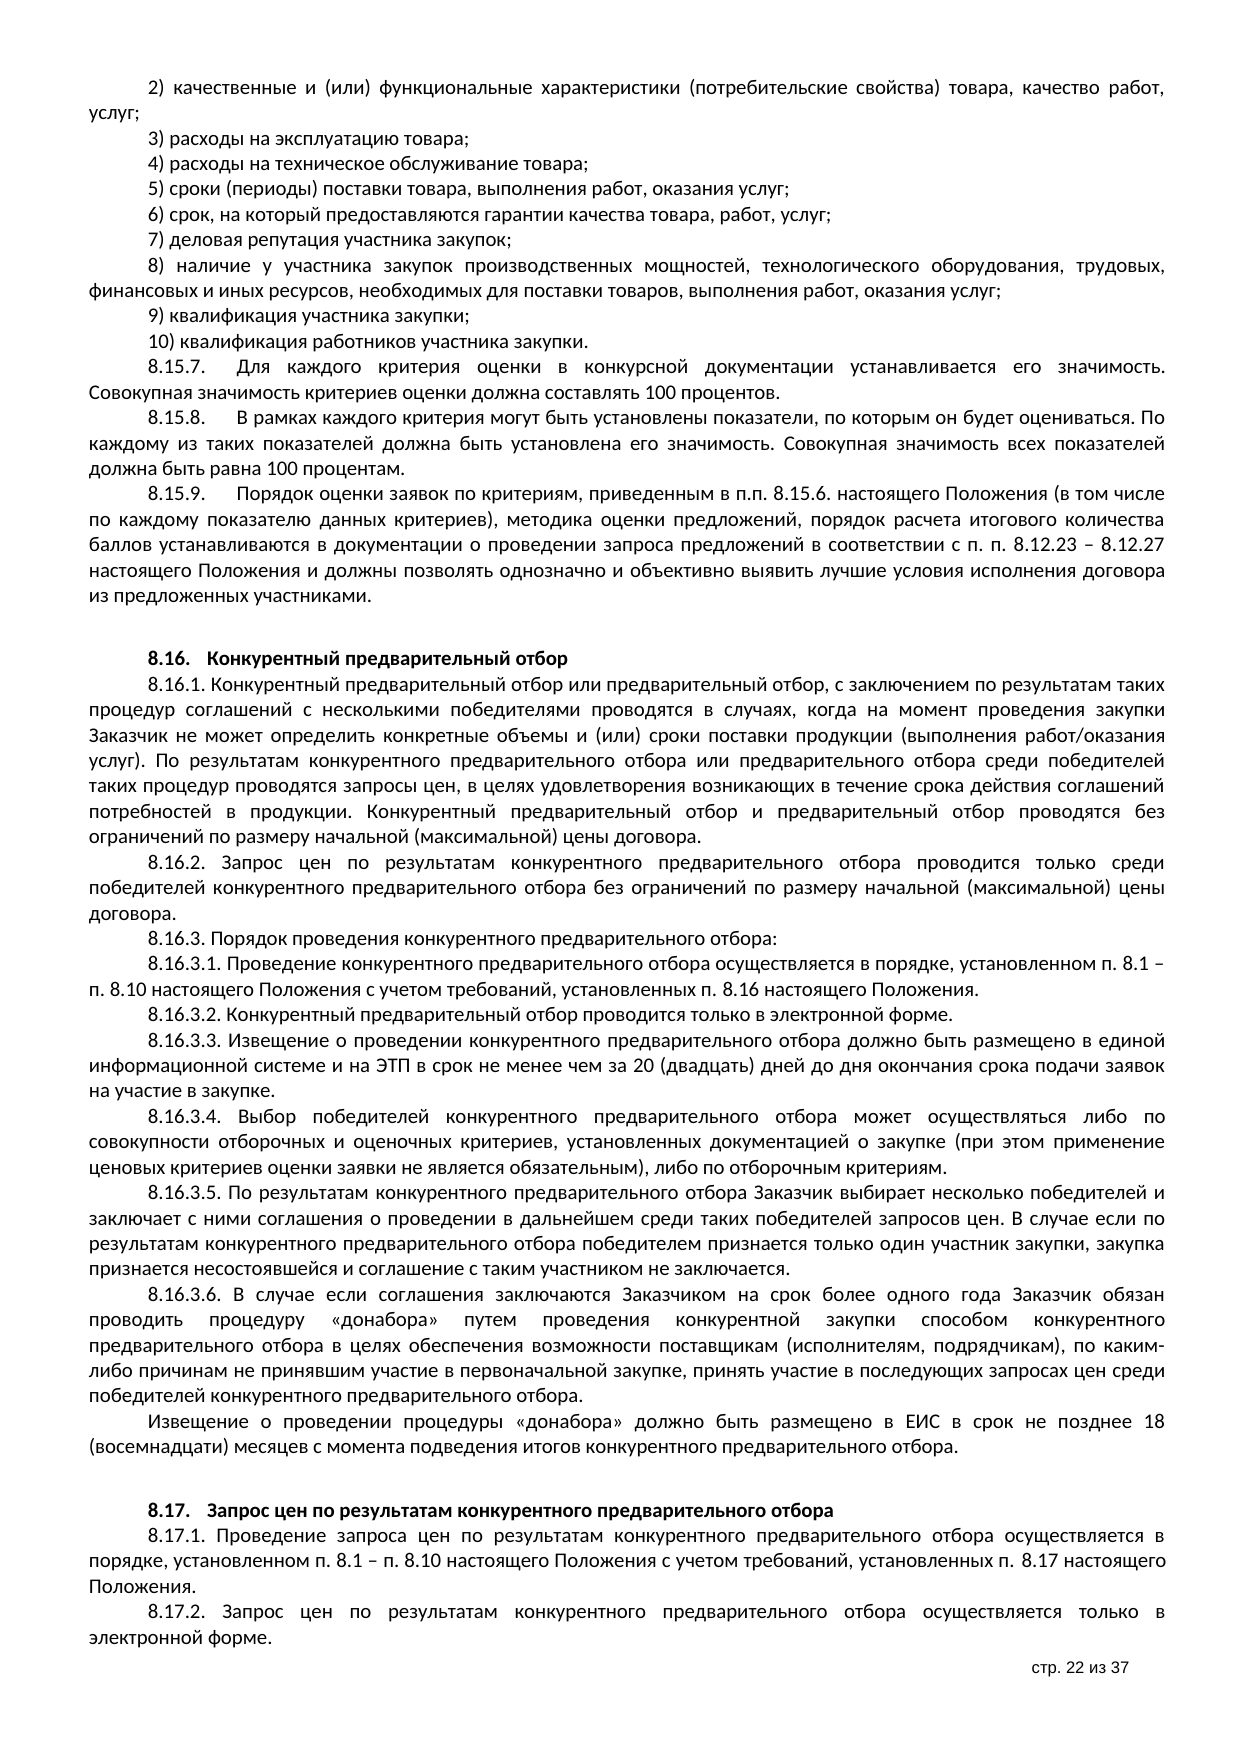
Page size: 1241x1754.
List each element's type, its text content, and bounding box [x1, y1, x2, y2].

text 10) квалификация работников участника закупки. [89, 328, 1167, 353]
text 8.16.2. Запрос цен по результатам конкурентного предварительного отбора проводится только среди победителей конкурентного предварительного отбора без ограничений по размеру начальной (максимальной) цены договора. [89, 849, 1167, 925]
list Порядок оценки заявок по критериям, приведенным в п.п. 8.15.6. настоящего Положения (в том числе по каждому показателю данных критериев), методика оценки предложений, порядок расчета итогового количества баллов устанавливаются в документации о проведении запроса предложений в соответствии с п. п. 8.12.23 – 8.12.27 настоящего Положения и должны позволять однозначно и объективно выявить лучшие условия исполнения договора из предложенных участниками. [89, 481, 1167, 608]
list В рамках каждого критерия могут быть установлены показатели, по которым он будет оцениваться. По каждому из таких показателей должна быть установлена его значимость. Совокупная значимость всех показателей должна быть равна 100 процентам. [89, 404, 1167, 481]
text 8) наличие у участника закупок производственных мощностей, технологического оборудования, трудовых, финансовых и иных ресурсов, необходимых для поставки товаров, выполнения работ, оказания услуг; [89, 252, 1167, 303]
text 4) расходы на техническое обслуживание товара; [89, 150, 1167, 176]
text Извещение о проведении процедуры «донабора» должно быть размещено в ЕИС в срок не позднее 18 (восемнадцати) месяцев с момента подведения итогов конкурентного предварительного отбора. [89, 1408, 1167, 1459]
text 8.16.3.3. Извещение о проведении конкурентного предварительного отбора должно быть размещено в единой информационной системе и на ЭТП в срок не менее чем за 20 (двадцать) дней до дня окончания срока подачи заявок на участие в закупке. [89, 1027, 1167, 1103]
text 6) срок, на который предоставляются гарантии качества товара, работ, услуг; [89, 201, 1167, 226]
text 7) деловая репутация участника закупок; [89, 226, 1167, 252]
text 5) сроки (периоды) поставки товара, выполнения работ, оказания услуг; [89, 176, 1167, 201]
text 8.16.3.1. Проведение конкурентного предварительного отбора осуществляется в порядке, установленном п. 8.1 – п. 8.10 настоящего Положения с учетом требований, установленных п. 8.16 настоящего Положения. [89, 951, 1167, 1001]
text 8.17.1. Проведение запроса цен по результатам конкурентного предварительного отбора осуществляется в порядке, установленном п. 8.1 – п. 8.10 настоящего Положения с учетом требований, установленных п. 8.17 настоящего Положения. [89, 1522, 1167, 1598]
text 8.16.3.2. Конкурентный предварительный отбор проводится только в электронной форме. [89, 1001, 1167, 1027]
text 8.16.3.4. Выбор победителей конкурентного предварительного отбора может осуществляться либо по совокупности отборочных и оценочных критериев, установленных документацией о закупке (при этом применение ценовых критериев оценки заявки не является обязательным), либо по отборочным критериям. [89, 1103, 1167, 1179]
text 8.16.3. Порядок проведения конкурентного предварительного отбора: [89, 925, 1167, 951]
text 8.16.1. Конкурентный предварительный отбор или предварительный отбор, с заключением по результатам таких процедур соглашений с несколькими победителями проводятся в случаях, когда на момент проведения закупки Заказчик не может определить конкретные объемы и (или) сроки поставки продукции (выполнения работ/оказания услуг). По результатам конкурентного предварительного отбора или предварительного отбора среди победителей таких процедур проводятся запросы цен, в целях удовлетворения возникающих в течение срока действия соглашений потребностей в продукции. Конкурентный предварительный отбор и предварительный отбор проводятся без ограничений по размеру начальной (максимальной) цены договора. [89, 671, 1167, 849]
text 8.16.3.6. В случае если соглашения заключаются Заказчиком на срок более одного года Заказчик обязан проводить процедуру «донабора» путем проведения конкурентной закупки способом конкурентного предварительного отбора в целях обеспечения возможности поставщикам (исполнителям, подрядчикам), по каким-либо причинам не принявшим участие в первоначальной закупке, принять участие в последующих запросах цен среди победителей конкурентного предварительного отбора. [89, 1281, 1167, 1408]
text 3) расходы на эксплуатацию товара; [89, 125, 1167, 150]
list Конкурентный предварительный отбор [148, 646, 1167, 671]
text 8.16.3.5. По результатам конкурентного предварительного отбора Заказчик выбирает несколько победителей и заключает с ними соглашения о проведении в дальнейшем среди таких победителей запросов цен. В случае если по результатам конкурентного предварительного отбора победителем признается только один участник закупки, закупка признается несостоявшейся и соглашение с таким участником не заключается. [89, 1179, 1167, 1281]
list Для каждого критерия оценки в конкурсной документации устанавливается его значимость. Совокупная значимость критериев оценки должна составлять 100 процентов. [89, 353, 1167, 404]
text 9) квалификация участника закупки; [89, 303, 1167, 328]
text 8.17.2. Запрос цен по результатам конкурентного предварительного отбора осуществляется только в электронной форме. [89, 1598, 1167, 1649]
list Запрос цен по результатам конкурентного предварительного отбора [148, 1497, 1167, 1522]
text 2) качественные и (или) функциональные характеристики (потребительские свойства) товара, качество работ, услуг; [89, 74, 1167, 125]
